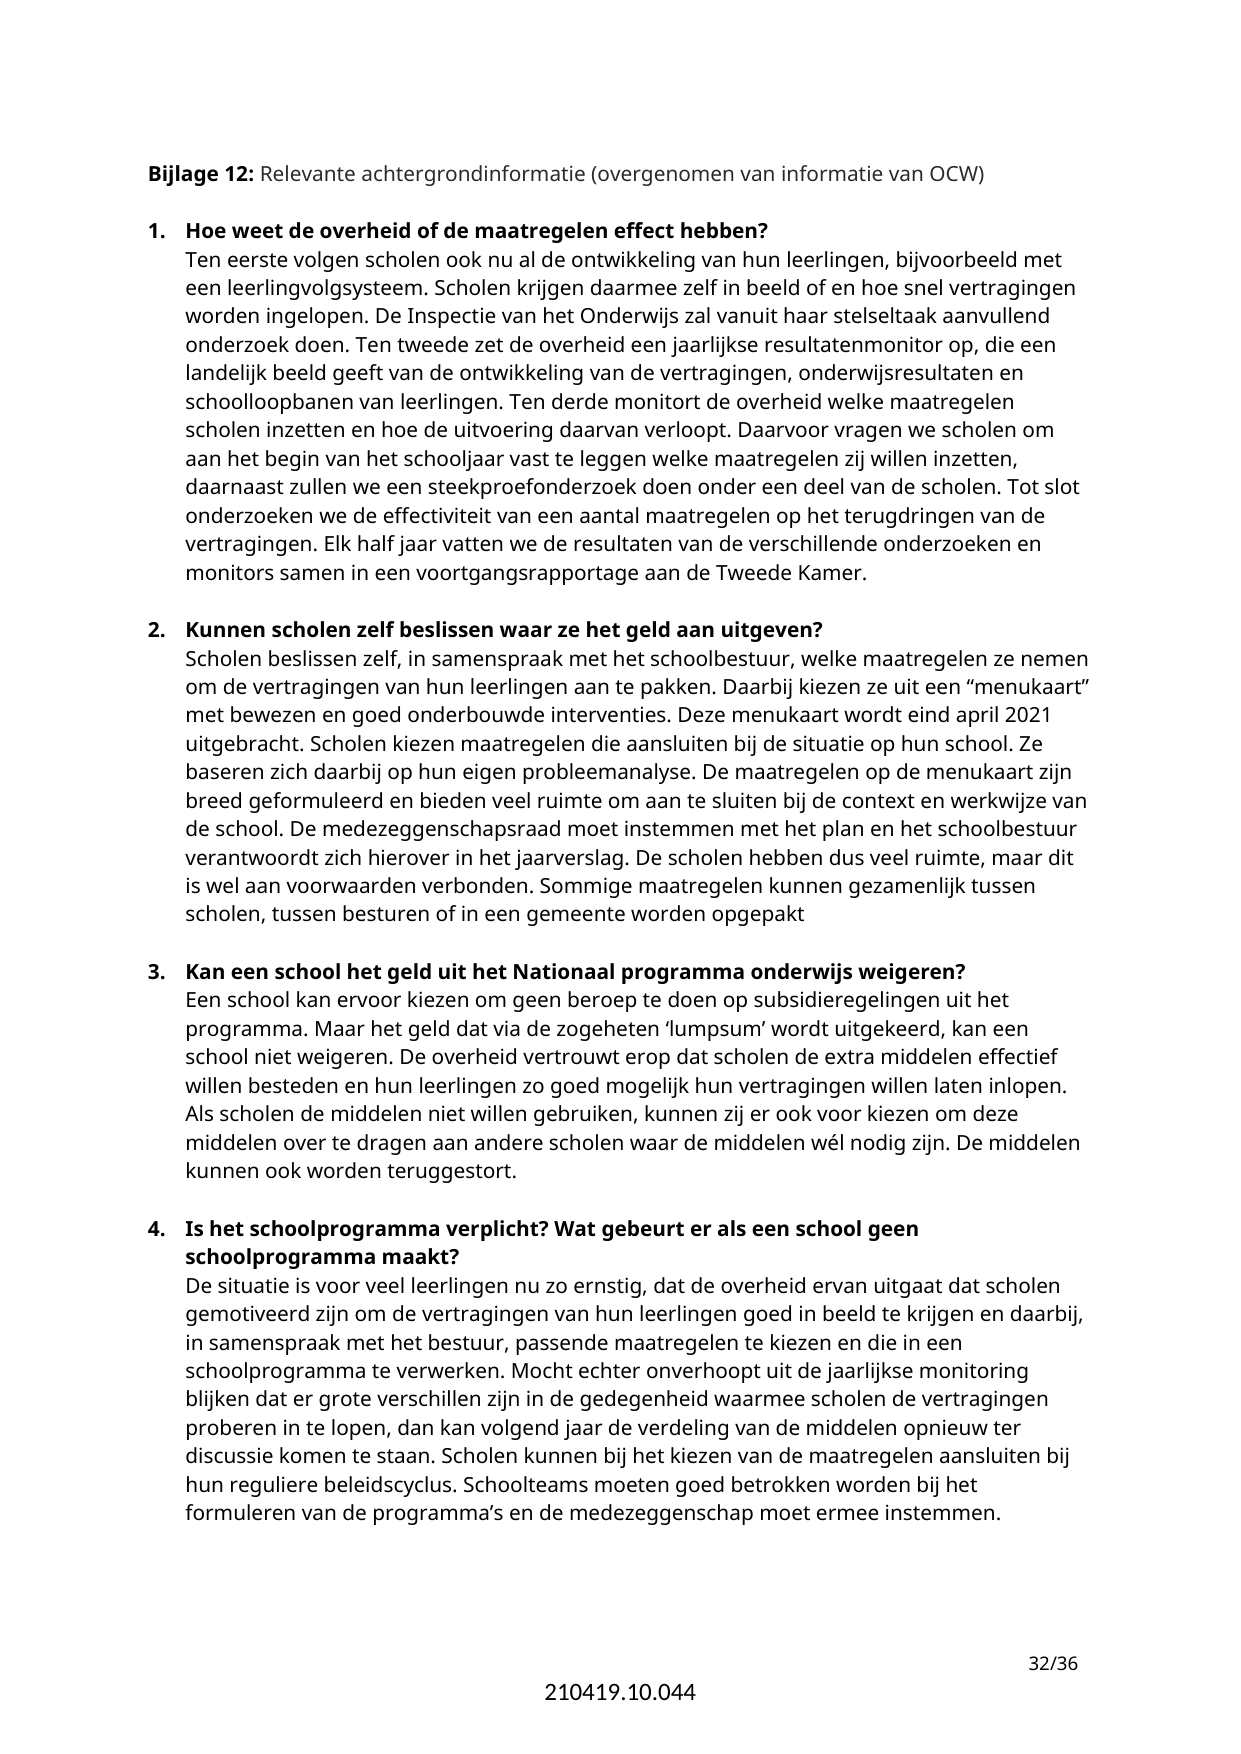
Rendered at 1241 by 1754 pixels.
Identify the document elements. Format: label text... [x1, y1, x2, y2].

text Bijlage 12: Relevante achtergrondinformatie (overgenomen van informatie van OCW) [148, 159, 1092, 188]
text Scholen beslissen zelf, in samenspraak met het schoolbestuur, welke maatregelen ze nemen om de vertragingen van hun leerlingen aan te pakken. Daarbij kiezen ze uit een “menukaart” met bewezen en goed onderbouwde interventies. Deze menukaart wordt eind april 2021 uitgebracht. Scholen kiezen maatregelen die aansluiten bij de situatie op hun school. Ze baseren zich daarbij op hun eigen probleemanalyse. De maatregelen op de menukaart zijn breed geformuleerd en bieden veel ruimte om aan te sluiten bij de context en werkwijze van de school. De medezeggenschapsraad moet instemmen met het plan en het schoolbestuur verantwoordt zich hierover in het jaarverslag. De scholen hebben dus veel ruimte, maar dit is wel aan voorwaarden verbonden. Sommige maatregelen kunnen gezamenlijk tussen scholen, tussen besturen of in een gemeente worden opgepakt [185, 644, 1092, 928]
text Ten eerste volgen scholen ook nu al de ontwikkeling van hun leerlingen, bijvoorbeeld met een leerlingvolgsysteem. Scholen krijgen daarmee zelf in beeld of en hoe snel vertragingen worden ingelopen. De Inspectie van het Onderwijs zal vanuit haar stelseltaak aanvullend onderzoek doen. Ten tweede zet de overheid een jaarlijkse resultatenmonitor op, die een landelijk beeld geeft van de ontwikkeling van de vertragingen, onderwijsresultaten en schoolloopbanen van leerlingen. Ten derde monitort de overheid welke maatregelen scholen inzetten en hoe de uitvoering daarvan verloopt. Daarvoor vragen we scholen om aan het begin van het schooljaar vast te leggen welke maatregelen zij willen inzetten, daarnaast zullen we een steekproefonderzoek doen onder een deel van de scholen. Tot slot onderzoeken we de effectiviteit van een aantal maatregelen op het terugdringen van de vertragingen. Elk half jaar vatten we de resultaten van de verschillende onderzoeken en monitors samen in een voortgangsrapportage aan de Tweede Kamer. [185, 245, 1092, 586]
text De situatie is voor veel leerlingen nu zo ernstig, dat de overheid ervan uitgaat dat scholen gemotiveerd zijn om de vertragingen van hun leerlingen goed in beeld te krijgen en daarbij, in samenspraak met het bestuur, passende maatregelen te kiezen en die in een schoolprogramma te verwerken. Mocht echter onverhoopt uit de jaarlijkse monitoring blijken dat er grote verschillen zijn in de gedegenheid waarmee scholen de vertragingen proberen in te lopen, dan kan volgend jaar de verdeling van de middelen opnieuw ter discussie komen te staan. Scholen kunnen bij het kiezen van de maatregelen aansluiten bij hun reguliere beleidscyclus. Schoolteams moeten goed betrokken worden bij het formuleren van de programma’s en de medezeggenschap moet ermee instemmen. [185, 1271, 1092, 1527]
list Kunnen scholen zelf beslissen waar ze het geld aan uitgeven? [148, 615, 1092, 644]
list Hoe weet de overheid of de maatregelen effect hebben? [148, 216, 1092, 245]
list Is het schoolprogramma verplicht? Wat gebeurt er als een school geen schoolprogramma maakt? [148, 1214, 1092, 1271]
text Een school kan ervoor kiezen om geen beroep te doen op subsidieregelingen uit het programma. Maar het geld dat via de zogeheten ‘lumpsum’ wordt uitgekeerd, kan een school niet weigeren. De overheid vertrouwt erop dat scholen de extra middelen effectief willen besteden en hun leerlingen zo goed mogelijk hun vertragingen willen laten inlopen. Als scholen de middelen niet willen gebruiken, kunnen zij er ook voor kiezen om deze middelen over te dragen aan andere scholen waar de middelen wél nodig zijn. De middelen kunnen ook worden teruggestort. [185, 986, 1092, 1185]
list Kan een school het geld uit het Nationaal programma onderwijs weigeren? [148, 957, 1092, 986]
